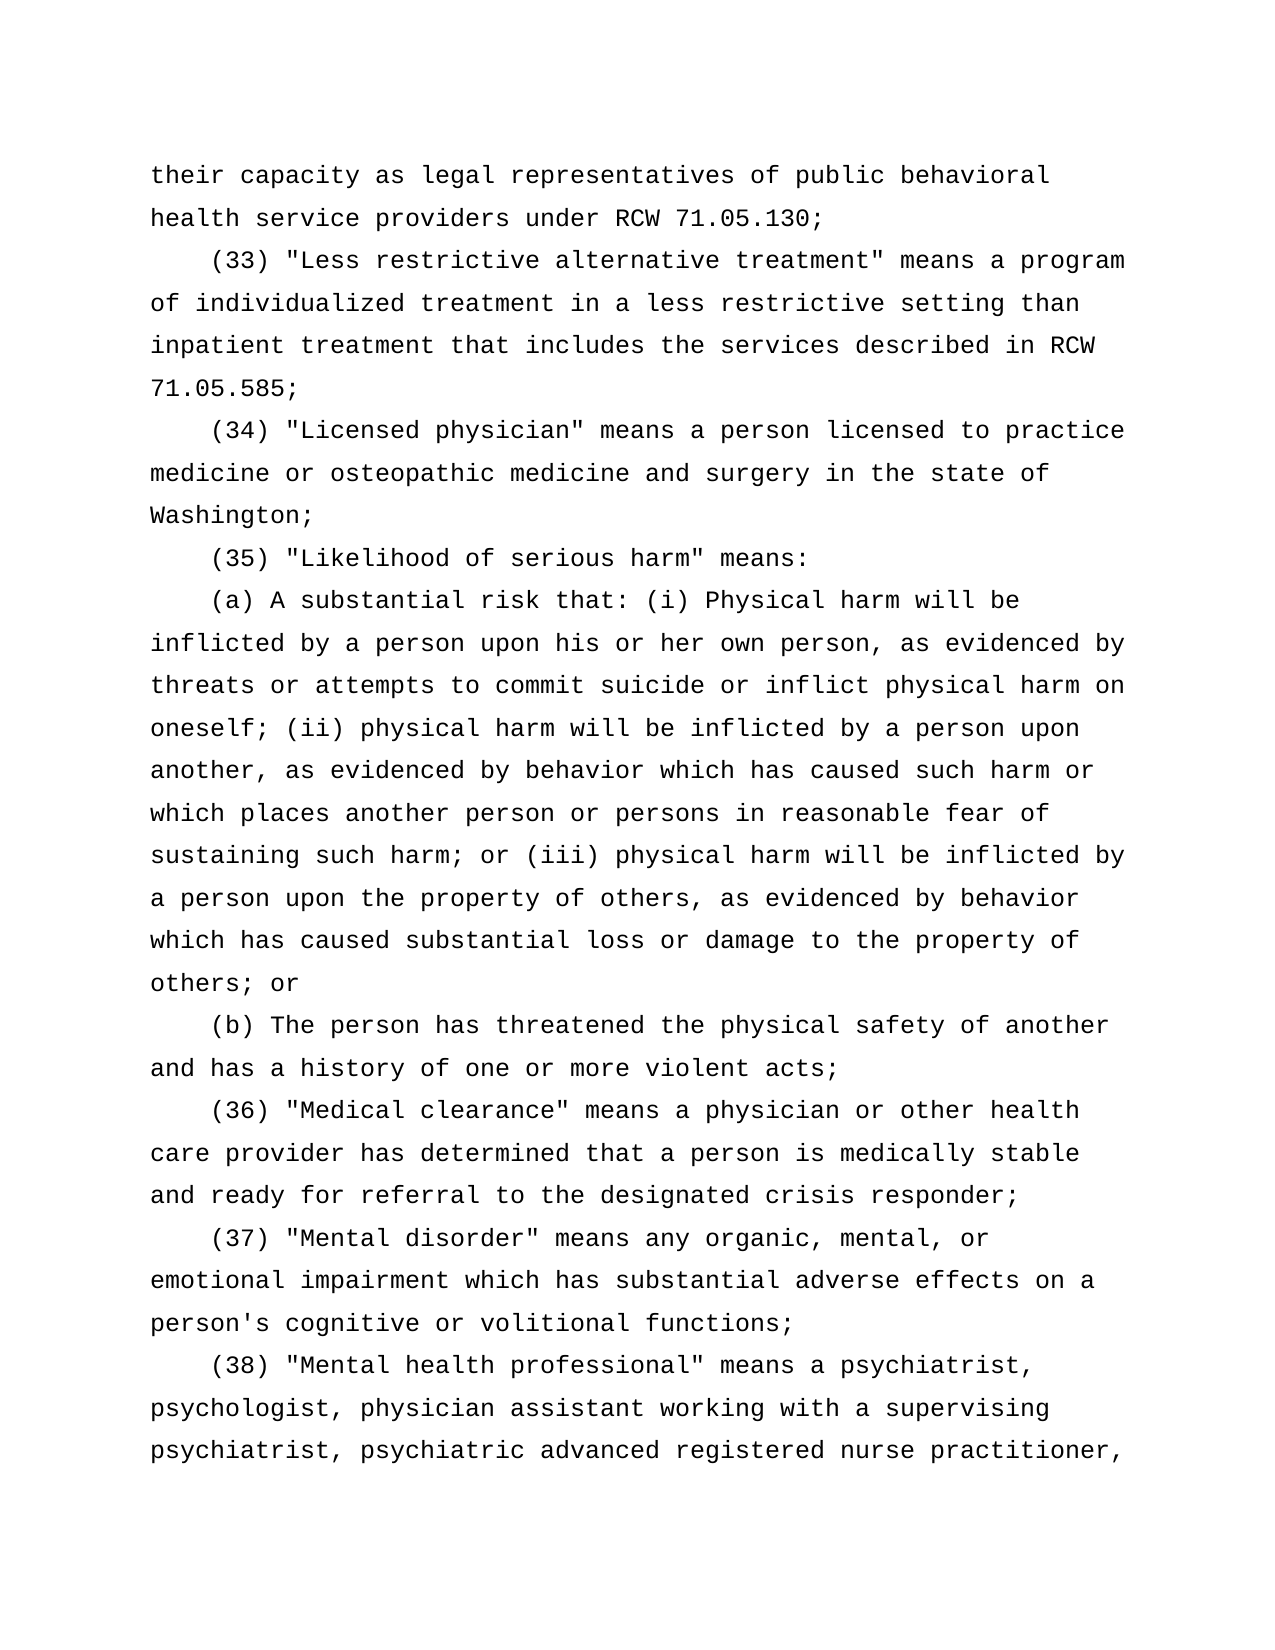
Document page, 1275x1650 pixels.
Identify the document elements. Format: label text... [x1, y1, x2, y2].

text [150, 150, 1125, 235]
text (37) "Mental disorder" means any organic, mental, or emotional impairment which has substantial adverse effects on a person's cognitive or volitional functions; [150, 1212, 1125, 1340]
text (33) "Less restrictive alternative treatment" means a program of individualized treatment in a less restrictive setting than inpatient treatment that includes the services described in RCW 71.05.585; [150, 235, 1125, 405]
text (b) The person has threatened the physical safety of another and has a history of one or more violent acts; [150, 1000, 1125, 1085]
text (a) A substantial risk that: (i) Physical harm will be inflicted by a person upon his or her own person, as evidenced by threats or attempts to commit suicide or inflict physical harm on oneself; (ii) physical harm will be inflicted by a person upon another, as evidenced by behavior which has caused such harm or which places another person or persons in reasonable fear of sustaining such harm; or (iii) physical harm will be inflicted by a person upon the property of others, as evidenced by behavior which has caused substantial loss or damage to the property of others; or [150, 575, 1125, 1000]
text (36) "Medical clearance" means a physician or other health care provider has determined that a person is medically stable and ready for referral to the designated crisis responder; [150, 1085, 1125, 1212]
text (34) "Licensed physician" means a person licensed to practice medicine or osteopathic medicine and surgery in the state of Washington; [150, 405, 1125, 532]
text (35) "Likelihood of serious harm" means: [150, 532, 1125, 575]
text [150, 1340, 1125, 1467]
